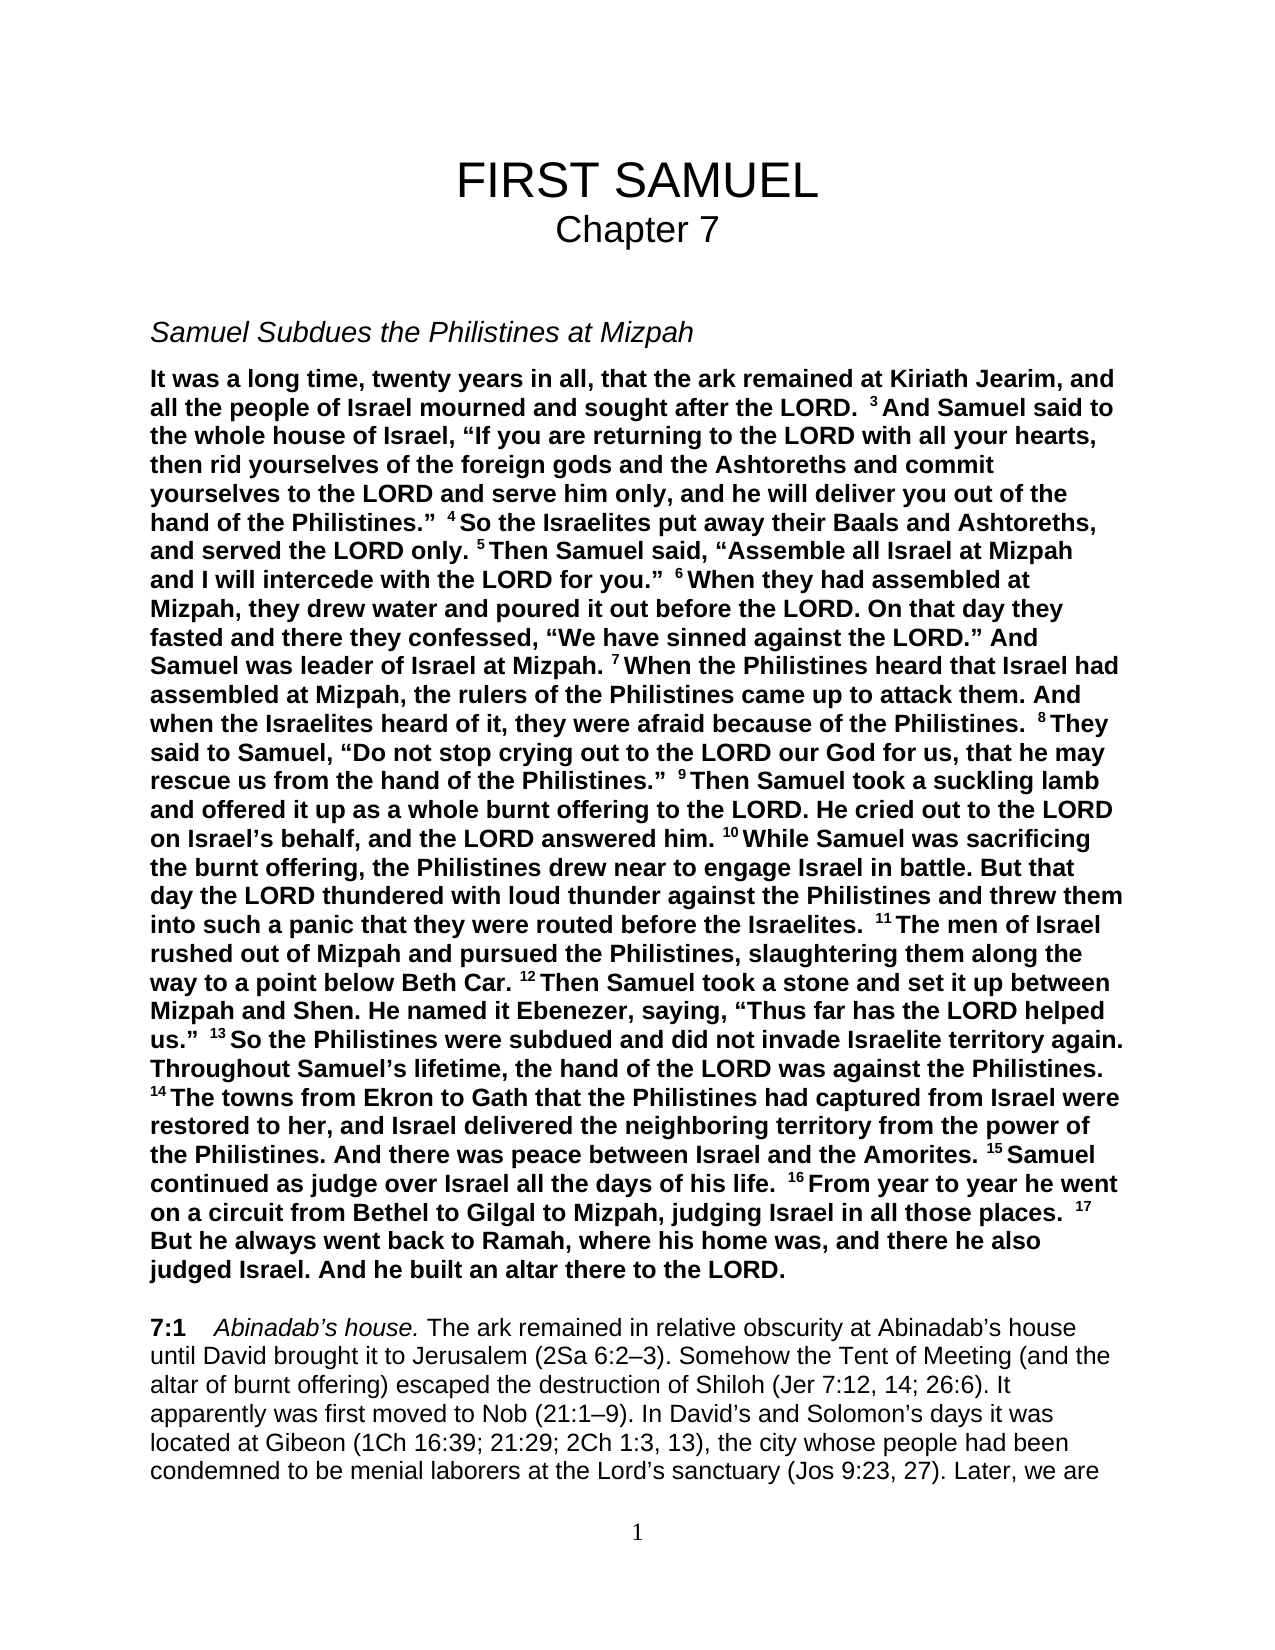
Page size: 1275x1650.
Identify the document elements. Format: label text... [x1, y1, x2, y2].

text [150, 1312, 1125, 1485]
text It was a long time, twenty years in all, that the ark remained at Kiriath Jearim, and all the people of Israel mourned and sought after the LORD. 3 And Samuel said to the whole house of Israel, “If you are returning to the LORD with all your hearts, then rid yourselves of the foreign gods and the Ashtoreths and commit yourselves to the LORD and serve him only, and he will deliver you out of the hand of the Philistines.” 4 So the Israelites put away their Baals and Ashtoreths, and served the LORD only. 5 Then Samuel said, “Assemble all Israel at Mizpah and I will intercede with the LORD for you.” 6 When they had assembled at Mizpah, they drew water and poured it out before the LORD. On that day they fasted and there they confessed, “We have sinned against the LORD.” And Samuel was leader of Israel at Mizpah. 7 When the Philistines heard that Israel had assembled at Mizpah, the rulers of the Philistines came up to attack them. And when the Israelites heard of it, they were afraid because of the Philistines. 8 They said to Samuel, “Do not stop crying out to the LORD our God for us, that he may rescue us from the hand of the Philistines.” 9 Then Samuel took a suckling lamb and offered it up as a whole burnt offering to the LORD. He cried out to the LORD on Israel’s behalf, and the LORD answered him. 10 While Samuel was sacrificing the burnt offering, the Philistines drew near to engage Israel in battle. But that day the LORD thundered with loud thunder against the Philistines and threw them into such a panic that they were routed before the Israelites. 11 The men of Israel rushed out of Mizpah and pursued the Philistines, slaughtering them along the way to a point below Beth Car. 12 Then Samuel took a stone and set it up between Mizpah and Shen. He named it Ebenezer, saying, “Thus far has the LORD helped us.” 13 So the Philistines were subdued and did not invade Israelite territory again. Throughout Samuel’s lifetime, the hand of the LORD was against the Philistines. 14 The towns from Ekron to Gath that the Philistines had captured from Israel were restored to her, and Israel delivered the neighboring territory from the power of the Philistines. And there was peace between Israel and the Amorites. 15 Samuel continued as judge over Israel all the days of his life. 16 From year to year he went on a circuit from Bethel to Gilgal to Mizpah, judging Israel in all those places. 17 But he always went back to Ramah, where his home was, and there he also judged Israel. And he built an altar there to the LORD. [150, 364, 1125, 1284]
text Chapter 7 [150, 207, 1125, 251]
text Samuel Subdues the Philistines at Mizpah [150, 314, 1125, 348]
text FIRST SAMUEL [150, 150, 1125, 207]
